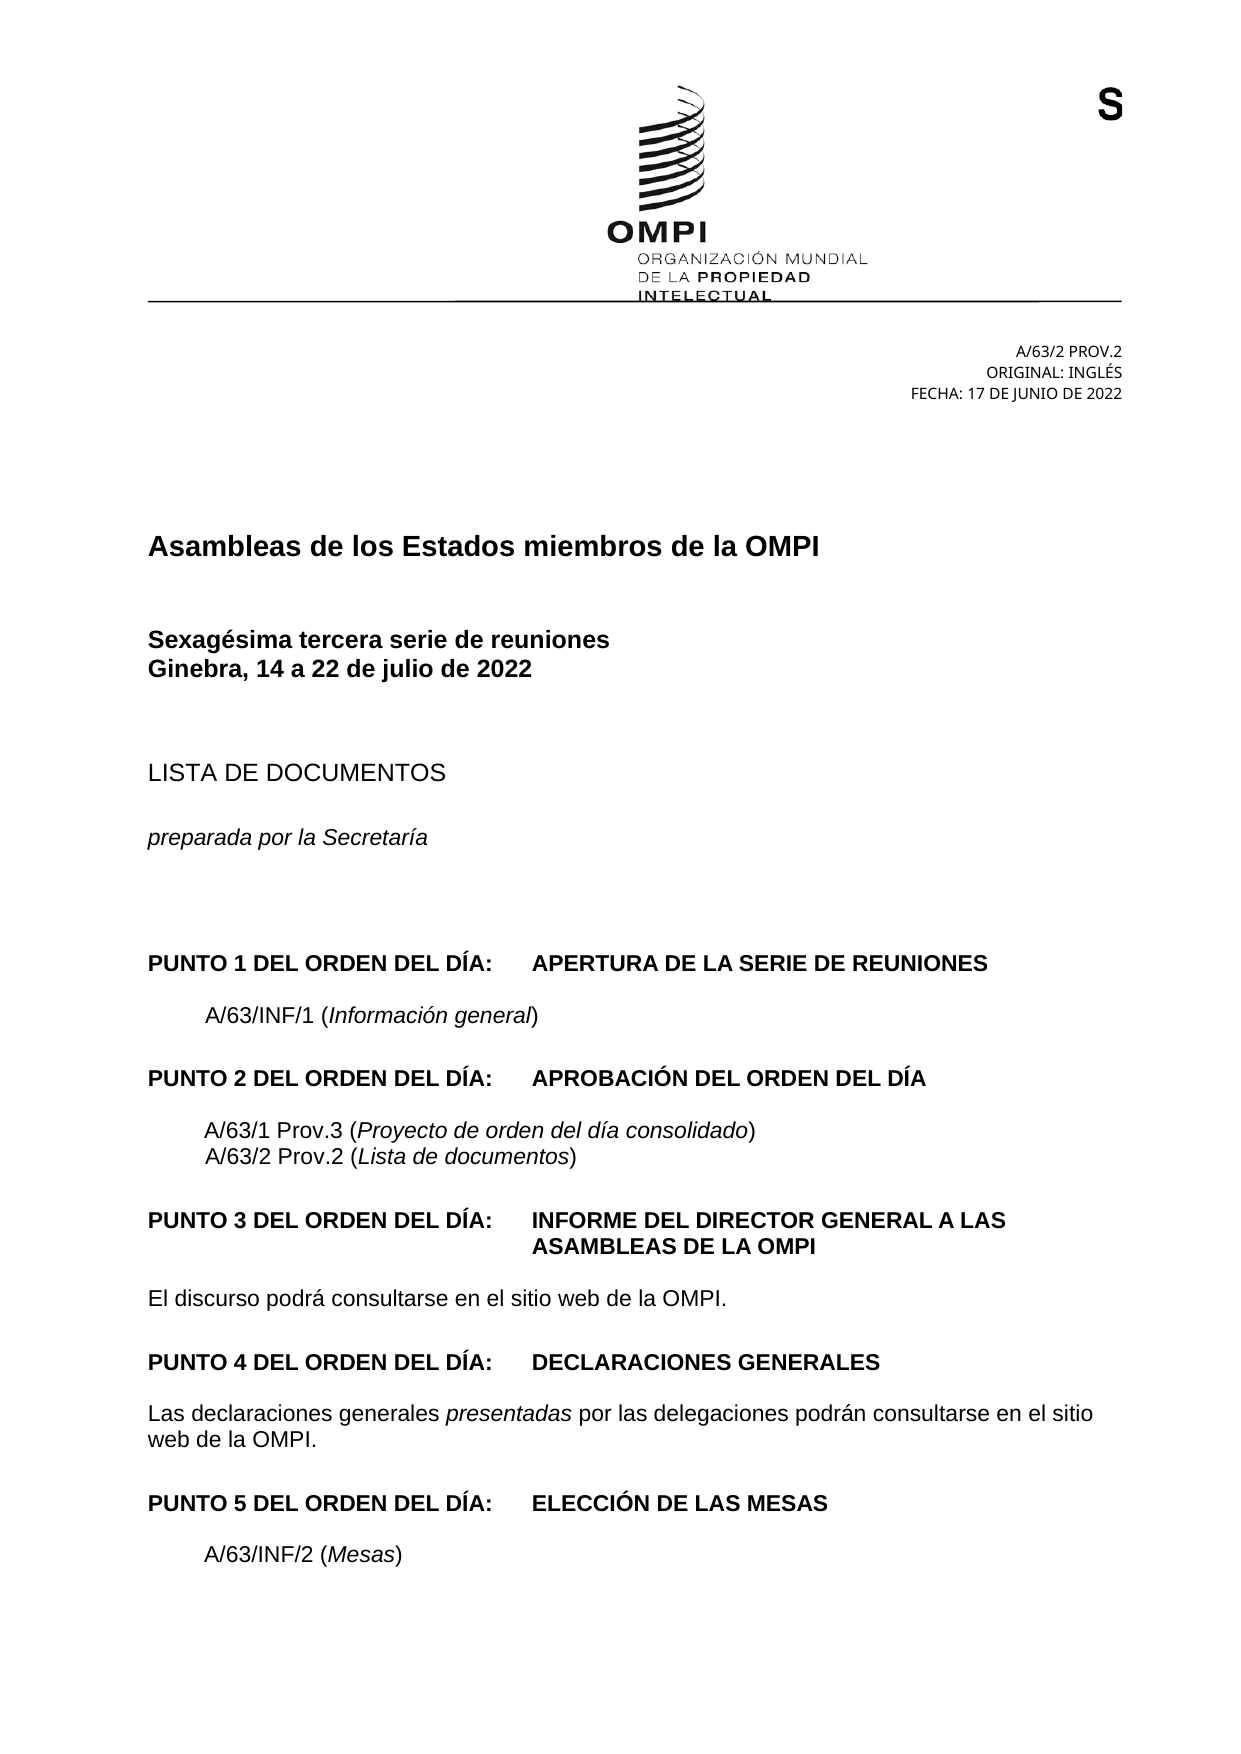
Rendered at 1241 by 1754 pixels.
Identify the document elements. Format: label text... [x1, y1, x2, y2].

text Ginebra, 14 a 22 de julio de 2022 [148, 654, 1122, 683]
text A/63/1 Prov.3 (Proyecto de orden del día consolidado) [204, 1117, 1122, 1143]
text A/63/2 Prov.2 [148, 340, 1122, 362]
subtitle PUNTO 4 DEL ORDEN DEL DÍA: DECLARACIONES GENERALES [148, 1348, 1122, 1375]
text A/63/INF/2 (Mesas) [204, 1541, 1122, 1568]
text ORIGINAL: Inglés [148, 362, 1122, 383]
text FECHA: 17 de junio de 2022 [148, 383, 1122, 404]
text Sexagésima tercera serie de reuniones [148, 625, 1122, 654]
text Asambleas de los Estados miembros de la OMPI [148, 529, 1122, 563]
subtitle PUNTO 3 DEL ORDEN DEL DÍA: INFORME DEL DIRECTOR GENERAL A LAS ASAMBLEAS DE LA OMPI [148, 1207, 1122, 1260]
text Las declaraciones generales presentadas por las delegaciones podrán consultarse en el sitio web de la OMPI. [148, 1400, 1122, 1453]
subtitle PUNTO 2 DEL ORDEN DEL DÍA: APROBACIÓN DEL ORDEN DEL DÍA [148, 1065, 1122, 1092]
text preparada por la Secretaría [148, 824, 1122, 850]
text El discurso podrá consultarse en el sitio web de la OMPI. [148, 1285, 1122, 1311]
picture [605, 79, 1123, 302]
text Lista de documentos [148, 758, 1122, 786]
subtitle PUNTO 1 DEL ORDEN DEL DÍA: APERTURA DE LA SERIE DE REUNIONES [148, 950, 1122, 977]
text A/63/2 Prov.2 (Lista de documentos) [205, 1143, 1122, 1169]
subtitle PUNTO 5 DEL ORDEN DEL DÍA: ELECCIÓN DE LAS MESAS [148, 1490, 1122, 1516]
text A/63/INF/1 (Información general) [205, 1002, 1122, 1028]
